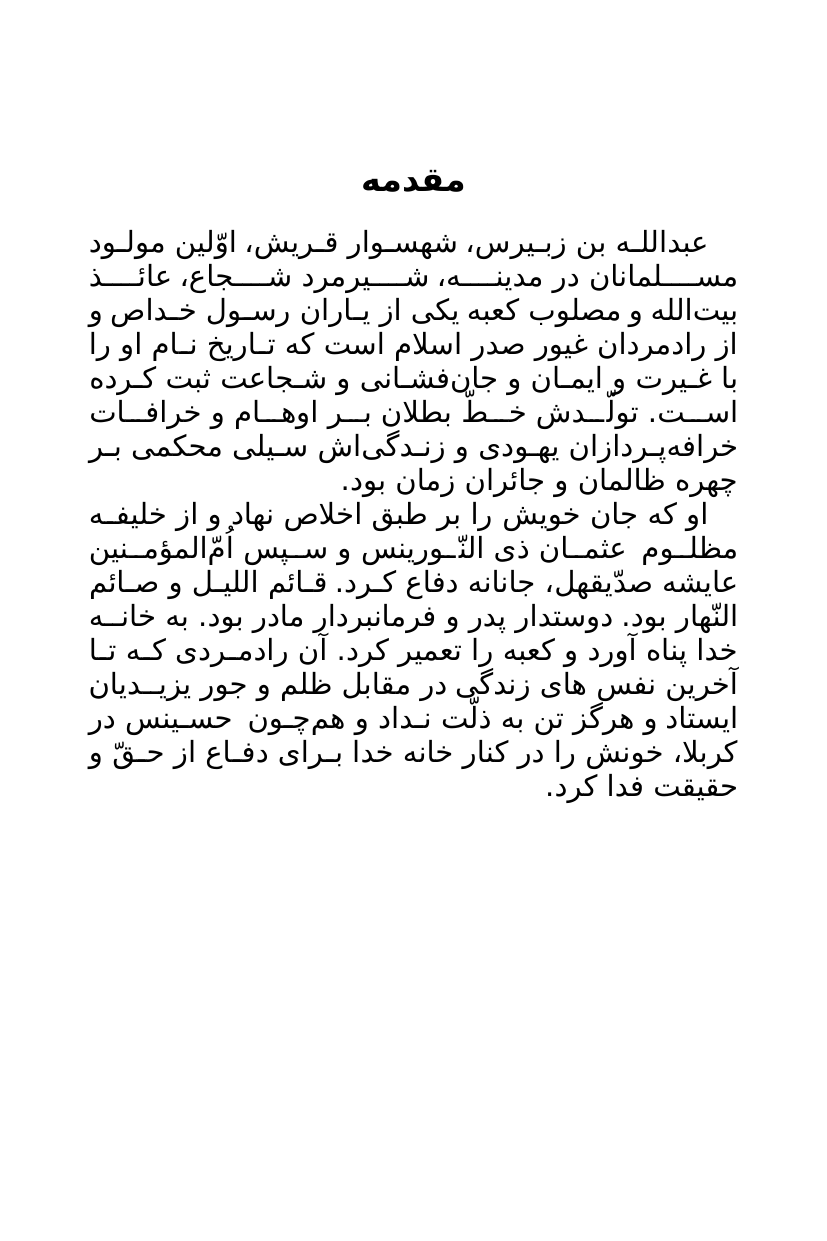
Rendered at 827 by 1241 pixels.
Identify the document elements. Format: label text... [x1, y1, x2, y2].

text عبدالله بن زبیرس، شهسوار قریش، اوّلین مولود مسلمانان در مدینه، شیرمرد شجاع، عائذ بیت‌الله و مصلوب کعبه یکی از یاران رسول خداص و از رادمردان غیور صدر اسلام است که تاریخ نام او را با غیرت و ایمان و جان‌فشانی و شجاعت ثبت کرده است. تولّدش خطّ بطلان بر اوهام و خرافات خرافه‌پردازان یهودی و زندگی‌اش سیلی محکمی بر چهره ظالمان و جائران زمان بود. [89, 225, 738, 497]
text او که جان خویش را بر طبق اخلاص نهاد و از خلیفه مظلوم عثمان ذی النّورینس و سپس اُمّ‌المؤمنین عایشه صدّیقهل، جانانه دفاع کرد. قائم اللیل و صائم النّهار بود. دوستدار پدر و فرمانبردار مادر بود. به خانه خدا پناه آورد و کعبه را تعمیر کرد. آن رادمردی که تا آخرین نفس های زندگی در مقابل ظلم و جور یزیدیان ایستاد و هرگز تن به ذلّت نداد و هم‌چون حسینس در کربلا، خونش را در کنار خانه خدا برای دفاع از حقّ و حقیقت فدا کرد. [89, 497, 738, 804]
text مقدمه [89, 161, 738, 200]
